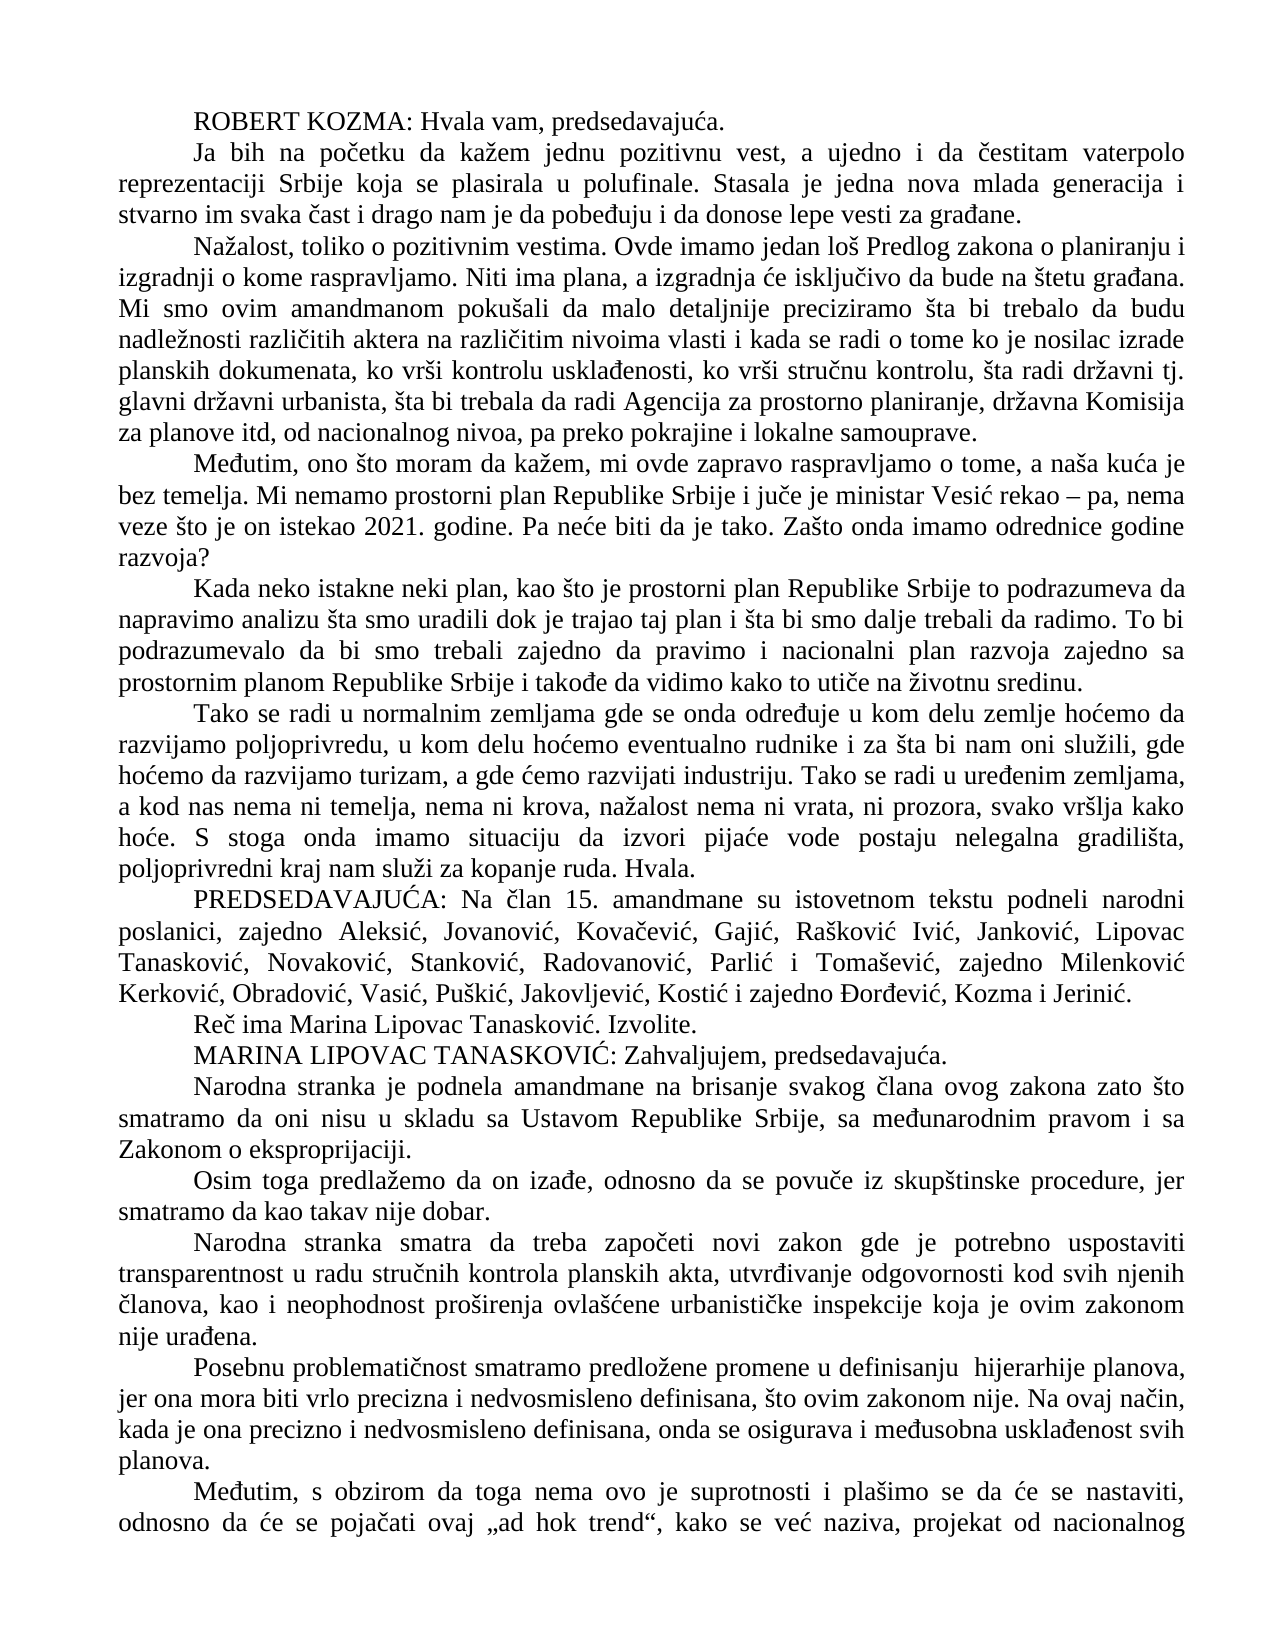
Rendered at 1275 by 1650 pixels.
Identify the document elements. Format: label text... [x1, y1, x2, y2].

text Narodna stranka smatra da treba započeti novi zakon gde je potrebno uspostaviti transparentnost u radu stručnih kontrola planskih akta, utvrđivanje odgovornosti kod svih njenih članova, kao i neophodnost proširenja ovlašćene urbanističke inspekcije koja je ovim zakonom nije urađena. [118, 1226, 1186, 1351]
text Narodna stranka je podnela amandmane na brisanje svakog člana ovog zakona zato što smatramo da oni nisu u skladu sa Ustavom Republike Srbije, sa međunarodnim pravom i sa Zakonom o eksproprijaciji. [118, 1071, 1186, 1164]
text Posebnu problematičnost smatramo predložene promene u definisanju hijerarhije planova, jer ona mora biti vrlo precizna i nedvosmisleno definisana, što ovim zakonom nije. Na ovaj način, kada je ona precizno i nedvosmisleno definisana, onda se osigurava i međusobna usklađenost svih planova. [118, 1351, 1186, 1475]
text Tako se radi u normalnim zemljama gde se onda određuje u kom delu zemlje hoćemo da razvijamo poljoprivredu, u kom delu hoćemo eventualno rudnike i za šta bi nam oni služili, gde hoćemo da razvijamo turizam, a gde ćemo razvijati industriju. Tako se radi u uređenim zemljama, a kod nas nema ni temelja, nema ni krova, nažalost nema ni vrata, ni prozora, svako vršlja kako hoće. S stoga onda imamo situaciju da izvori pijaće vode postaju nelegalna gradilišta, poljoprivredni kraj nam služi za kopanje ruda. Hvala. [118, 697, 1186, 884]
text Nažalost, toliko o pozitivnim vestima. Ovde imamo jedan loš Predlog zakona o planiranju i izgradnji o kome raspravljamo. Niti ima plana, a izgradnja će isključivo da bude na štetu građana. Mi smo ovim amandmanom pokušali da malo detaljnije preciziramo šta bi trebalo da budu nadležnosti različitih aktera na različitim nivoima vlasti i kada se radi o tome ko je nosilac izrade planskih dokumenata, ko vrši kontrolu usklađenosti, ko vrši stručnu kontrolu, šta radi državni tj. glavni državni urbanista, šta bi trebala da radi Agencija za prostorno planiranje, državna Komisija za planove itd, od nacionalnog nivoa, pa preko pokrajine i lokalne samouprave. [118, 229, 1186, 448]
text Osim toga predlažemo da on izađe, odnosno da se povuče iz skupštinske procedure, jer smatramo da kao takav nije dobar. [118, 1164, 1186, 1226]
text PREDSEDAVAJUĆA: Na član 15. amandmane su istovetnom tekstu podneli narodni poslanici, zajedno Aleksić, Jovanović, Kovačević, Gajić, Rašković Ivić, Janković, Lipovac Tanasković, Novaković, Stanković, Radovanović, Parlić i Tomašević, zajedno Milenković Kerković, Obradović, Vasić, Puškić, Jakovljević, Kostić i zajedno Đorđević, Kozma i Jerinić. [118, 884, 1186, 1008]
text Međutim, ono što moram da kažem, mi ovde zapravo raspravljamo o tome, a naša kuća je bez temelja. Mi nemamo prostorni plan Republike Srbije i juče je ministar Vesić rekao – pa, nema veze što je on istekao 2021. godine. Pa neće biti da je tako. Zašto onda imamo odrednice godine razvoja? [118, 448, 1186, 572]
text Reč ima Marina Lipovac Tanasković. Izvolite. [118, 1008, 1186, 1039]
text Kada neko istakne neki plan, kao što je prostorni plan Republike Srbije to podrazumeva da napravimo analizu šta smo uradili dok je trajao taj plan i šta bi smo dalje trebali da radimo. To bi podrazumevalo da bi smo trebali zajedno da pravimo i nacionalni plan razvoja zajedno sa prostornim planom Republike Srbije i takođe da vidimo kako to utiče na životnu sredinu. [118, 572, 1186, 697]
text ROBERT KOZMA: Hvala vam, predsedavajuća. [118, 105, 1186, 136]
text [118, 1475, 1186, 1538]
text MARINA LIPOVAC TANASKOVIĆ: Zahvaljujem, predsedavajuća. [118, 1039, 1186, 1071]
text Ja bih na početku da kažem jednu pozitivnu vest, a ujedno i da čestitam vaterpolo reprezentaciji Srbije koja se plasirala u polufinale. Stasala je jedna nova mlada generacija i stvarno im svaka čast i drago nam je da pobeđuju i da donose lepe vesti za građane. [118, 136, 1186, 229]
